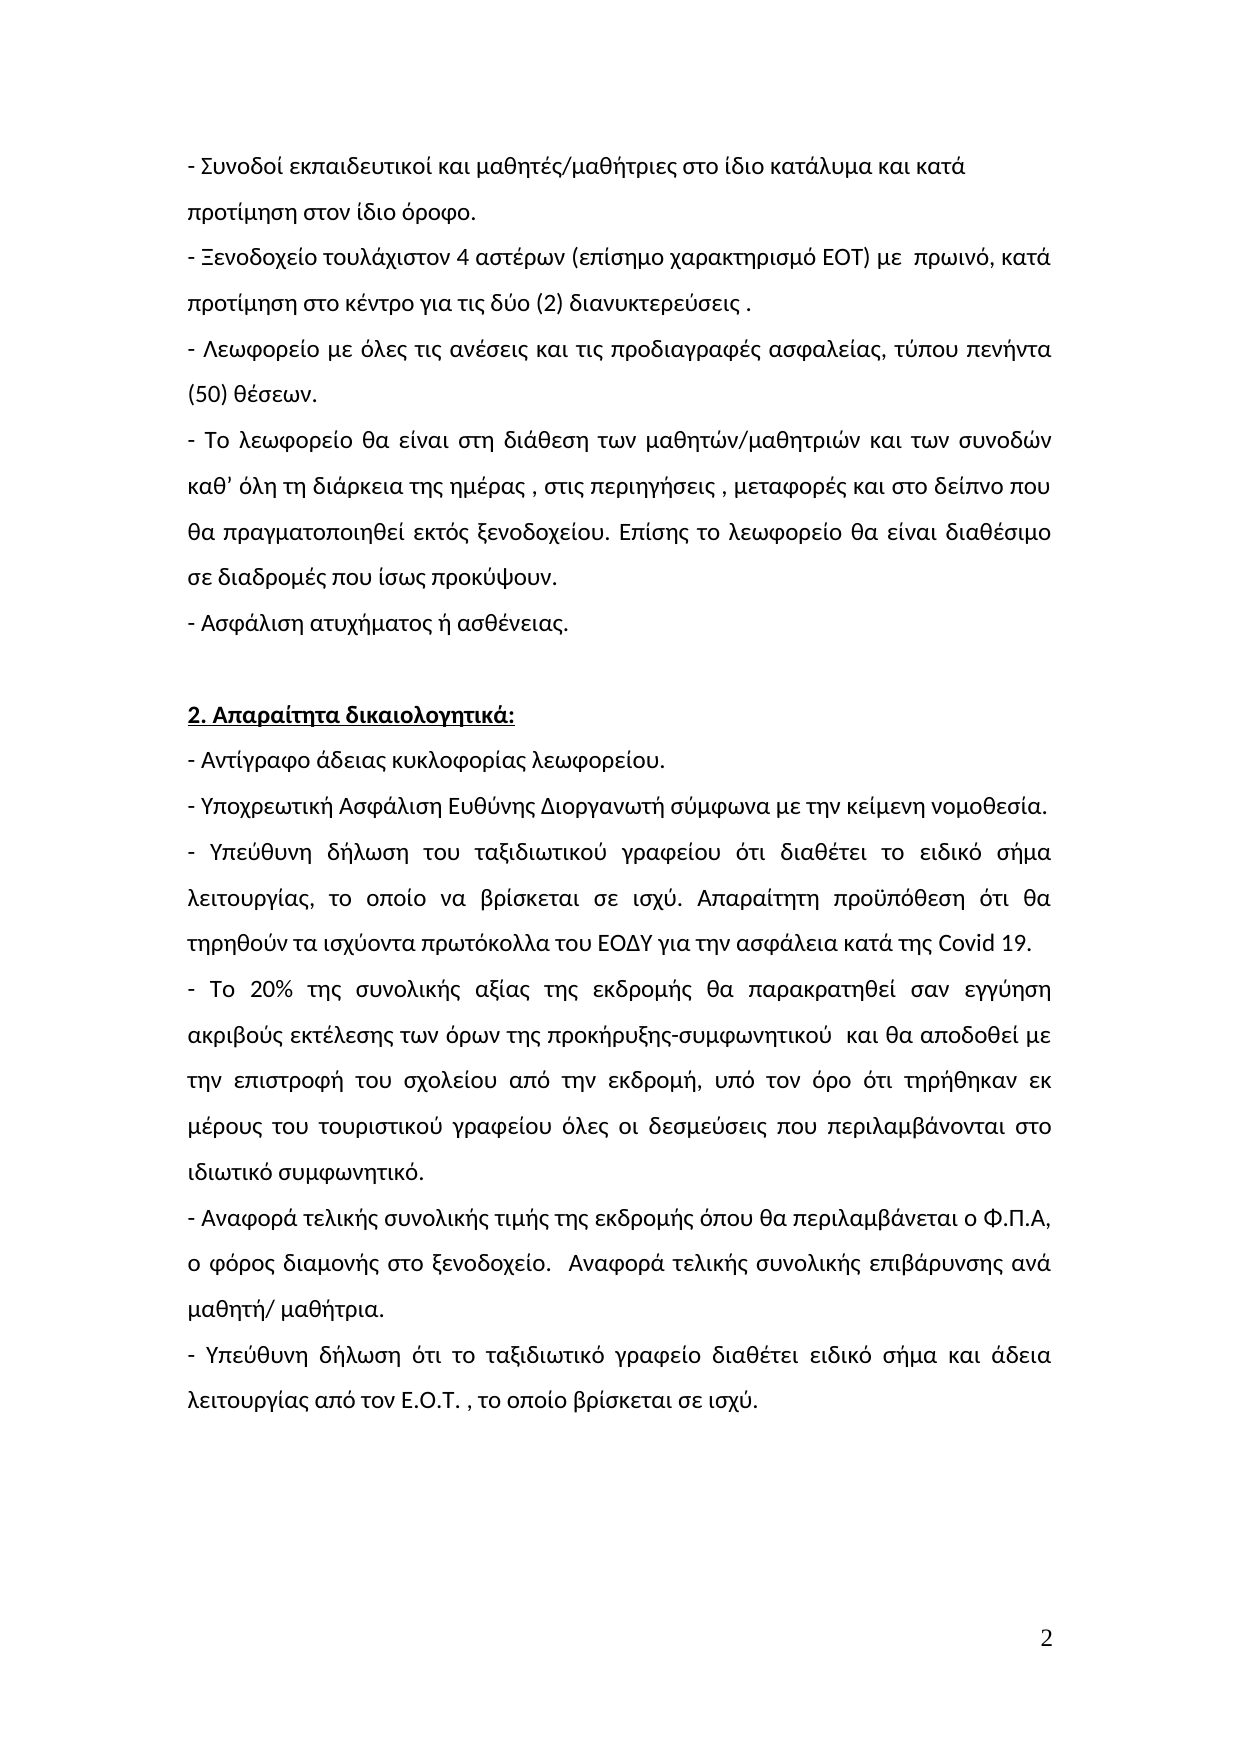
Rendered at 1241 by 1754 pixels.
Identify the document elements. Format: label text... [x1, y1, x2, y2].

text - Υπεύθυνη δήλωση ότι το ταξιδιωτικό γραφείο διαθέτει ειδικό σήμα και άδεια λειτουργίας από τον Ε.Ο.Τ. , το οποίο βρίσκεται σε ισχύ. [187, 1339, 1053, 1415]
text - Αντίγραφο άδειας κυκλοφορίας λεωφορείου. - Υποχρεωτική Ασφάλιση Ευθύνης Διοργανωτή σύμφωνα με την κείμενη νομοθεσία. [187, 744, 1053, 821]
text - Ασφάλιση ατυχήματος ή ασθένειας. [187, 607, 1053, 638]
text - Συνοδοί εκπαιδευτικοί και μαθητές/μαθήτριες στο ίδιο κατάλυμα και κατά προτίμηση στον ίδιο όροφο. [187, 150, 1053, 226]
text - Αναφορά τελικής συνολικής τιμής της εκδρομής όπου θα περιλαμβάνεται ο Φ.Π.Α, ο φόρος διαμονής στο ξενοδοχείο. Αναφορά τελικής συνολικής επιβάρυνσης ανά μαθητή/ μαθήτρια. [187, 1202, 1053, 1324]
text - Ξενοδοχείο τουλάχιστον 4 αστέρων (επίσημο χαρακτηρισμό ΕΟΤ) με πρωινό, κατά προτίμηση στο κέντρο για τις δύο (2) διανυκτερεύσεις . [187, 241, 1053, 318]
text - Υπεύθυνη δήλωση του ταξιδιωτικού γραφείου ότι διαθέτει το ειδικό σήμα λειτουργίας, το οποίο να βρίσκεται σε ισχύ. Απαραίτητη προϋπόθεση ότι θα τηρηθούν τα ισχύοντα πρωτόκολλα του ΕΟΔΥ για την ασφάλεια κατά της Covid 19. [187, 836, 1053, 958]
text - Το 20% της συνολικής αξίας της εκδρομής θα παρακρατηθεί σαν εγγύηση ακριβούς εκτέλεσης των όρων της προκήρυξης-συμφωνητικού και θα αποδοθεί με την επιστροφή του σχολείου από την εκδρομή, υπό τον όρο ότι τηρήθηκαν εκ μέρους του τουριστικού γραφείου όλες οι δεσμεύσεις που περιλαμβάνονται στο ιδιωτικό συμφωνητικό. [187, 973, 1053, 1187]
text - Το λεωφορείο θα είναι στη διάθεση των μαθητών/μαθητριών και των συνοδών καθ’ όλη τη διάρκεια της ημέρας , στις περιηγήσεις , μεταφορές και στο δείπνο που θα πραγματοποιηθεί εκτός ξενοδοχείου. Επίσης το λεωφορείο θα είναι διαθέσιμο σε διαδρομές που ίσως προκύψουν. [187, 424, 1053, 592]
text 2. Απαραίτητα δικαιολογητικά: [187, 699, 1053, 729]
text - Λεωφορείο με όλες τις ανέσεις και τις προδιαγραφές ασφαλείας, τύπου πενήντα (50) θέσεων. [187, 333, 1053, 409]
